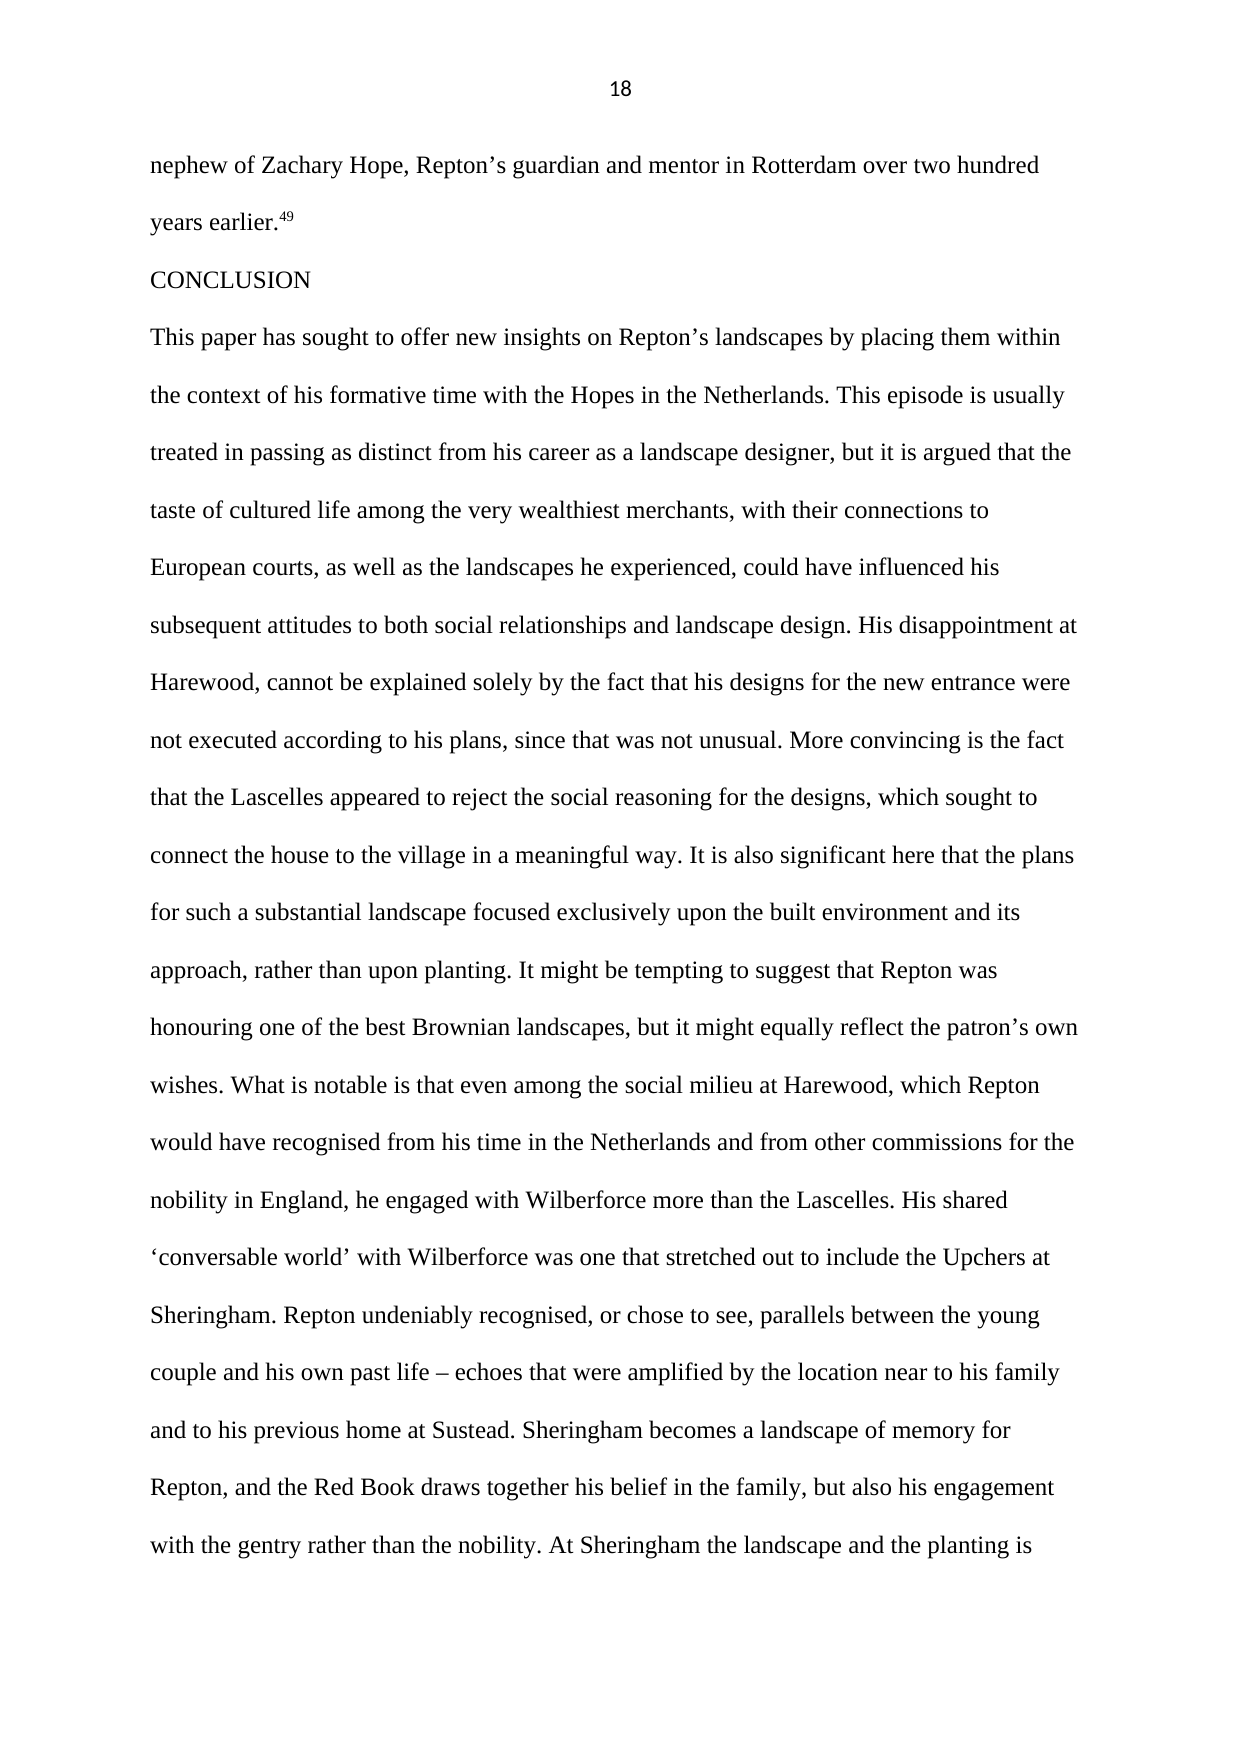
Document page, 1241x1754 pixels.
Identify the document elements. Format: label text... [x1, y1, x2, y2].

text CONCLUSION [150, 265, 1090, 294]
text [150, 150, 1090, 236]
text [150, 322, 1090, 1559]
